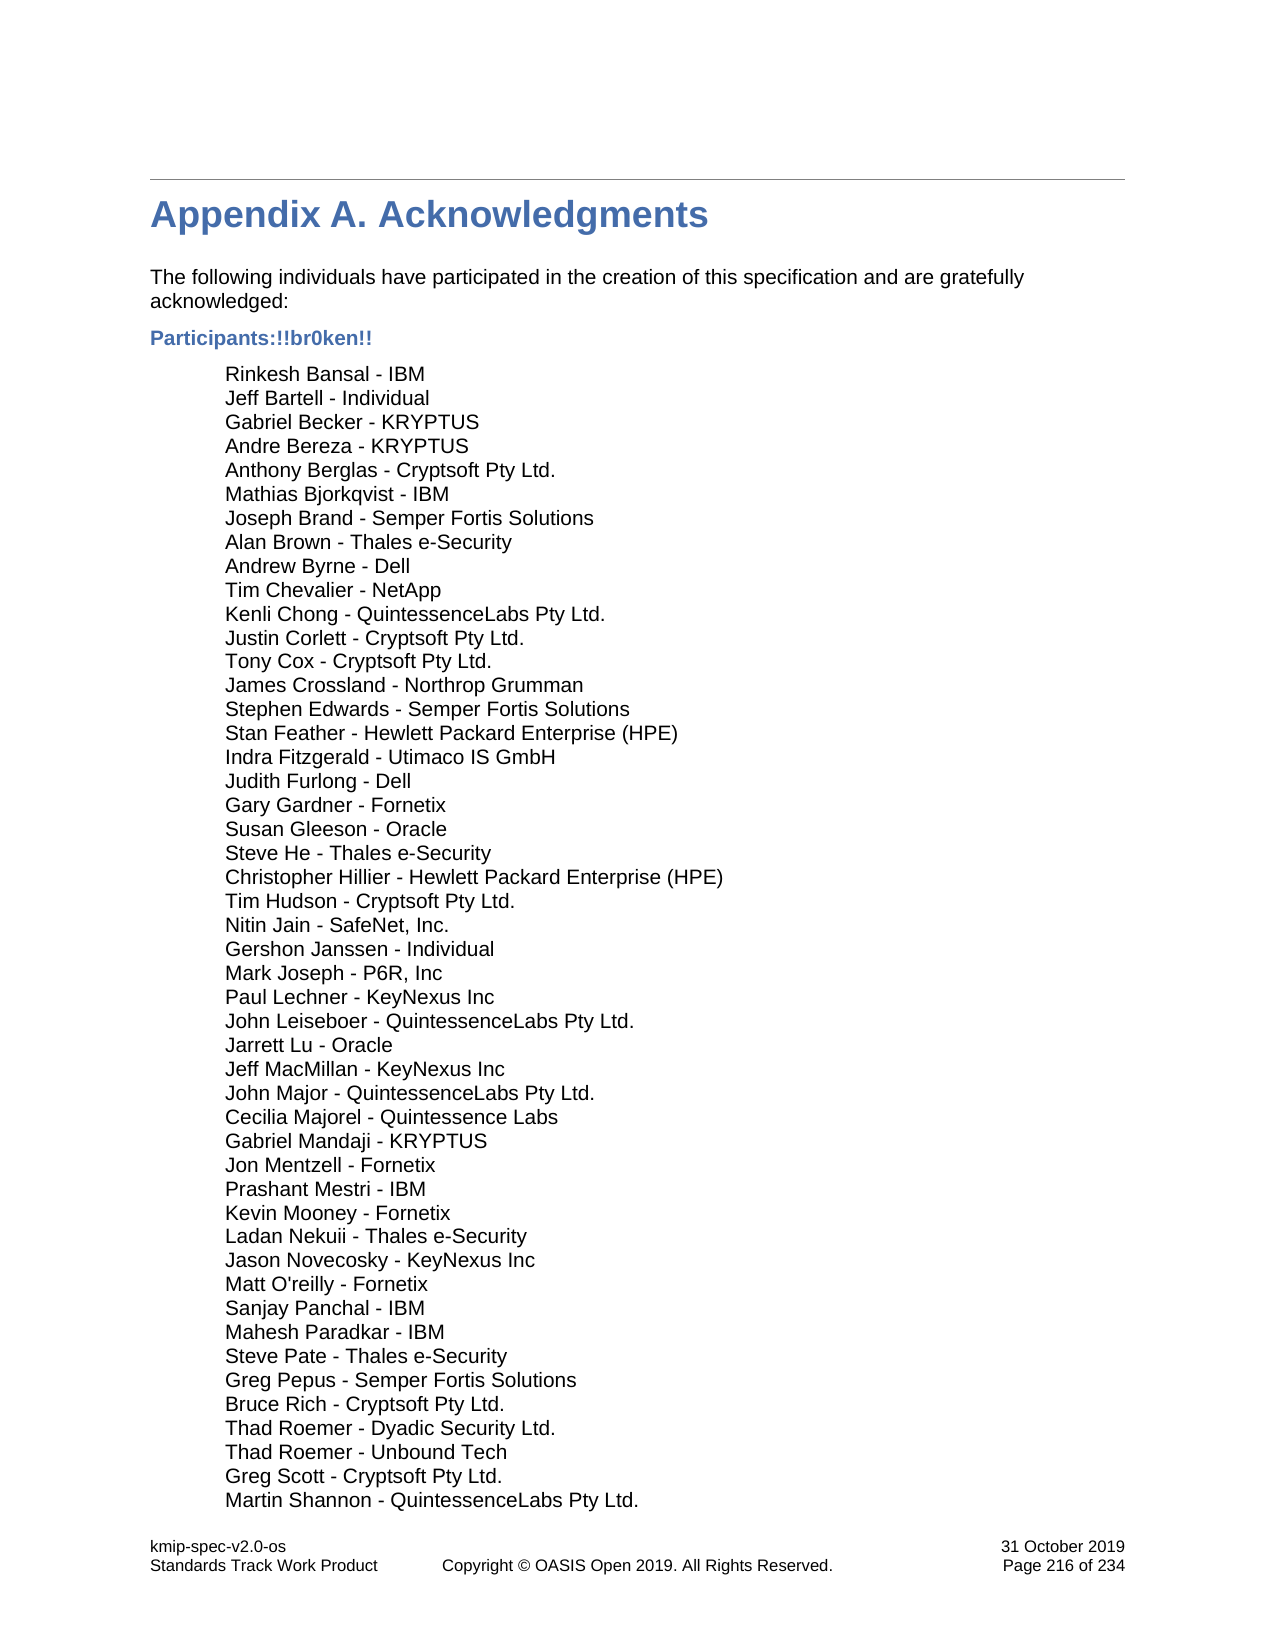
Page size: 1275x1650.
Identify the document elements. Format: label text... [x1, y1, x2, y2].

title Gabriel Becker - KRYPTUS [225, 410, 1125, 434]
title Judith Furlong - Dell [225, 769, 1125, 793]
title Ladan Nekuii - Thales e-Security [225, 1224, 1125, 1248]
title Steve He - Thales e-Security [225, 841, 1125, 865]
title Thad Roemer - Dyadic Security Ltd. [225, 1416, 1125, 1440]
title Jon Mentzell - Fornetix [225, 1152, 1125, 1176]
title Kenli Chong - QuintessenceLabs Pty Ltd. [225, 601, 1125, 625]
title Rinkesh Bansal - IBM [225, 362, 1125, 386]
title Jeff Bartell - Individual [225, 386, 1125, 410]
title Mark Joseph - P6R, Inc [225, 961, 1125, 985]
title James Crossland - Northrop Grumman [225, 673, 1125, 697]
title Jeff MacMillan - KeyNexus Inc [225, 1057, 1125, 1081]
title Prashant Mestri - IBM [225, 1176, 1125, 1200]
title Gershon Janssen - Individual [225, 937, 1125, 961]
title Bruce Rich - Cryptsoft Pty Ltd. [225, 1392, 1125, 1416]
title Joseph Brand - Semper Fortis Solutions [225, 506, 1125, 529]
title Thad Roemer - Unbound Tech [225, 1440, 1125, 1464]
title Tim Chevalier - NetApp [225, 577, 1125, 601]
title Stephen Edwards - Semper Fortis Solutions [225, 697, 1125, 721]
title John Major - QuintessenceLabs Pty Ltd. [225, 1081, 1125, 1104]
title Andre Bereza - KRYPTUS [225, 434, 1125, 458]
title Sanjay Panchal - IBM [225, 1296, 1125, 1320]
title Kevin Mooney - Fornetix [225, 1200, 1125, 1224]
title Gary Gardner - Fornetix [225, 793, 1125, 817]
title Paul Lechner - KeyNexus Inc [225, 985, 1125, 1009]
text The following individuals have participated in the creation of this specification and are gratefully acknowledged: [150, 265, 1125, 313]
title Martin Shannon - QuintessenceLabs Pty Ltd. [225, 1488, 1125, 1512]
title Jason Novecosky - KeyNexus Inc [225, 1248, 1125, 1272]
title John Leiseboer - QuintessenceLabs Pty Ltd. [225, 1009, 1125, 1033]
title Alan Brown - Thales e-Security [225, 529, 1125, 553]
title Mahesh Paradkar - IBM [225, 1320, 1125, 1344]
subtitle Acknowledgments [150, 180, 1125, 236]
title Mathias Bjorkqvist - IBM [225, 482, 1125, 506]
title Participants: [150, 325, 1125, 349]
title Indra Fitzgerald - Utimaco IS GmbH [225, 745, 1125, 769]
title Gabriel Mandaji - KRYPTUS [225, 1128, 1125, 1152]
title Cecilia Majorel - Quintessence Labs [225, 1104, 1125, 1128]
title Andrew Byrne - Dell [225, 553, 1125, 577]
title Jarrett Lu - Oracle [225, 1033, 1125, 1057]
title Steve Pate - Thales e-Security [225, 1344, 1125, 1368]
title Stan Feather - Hewlett Packard Enterprise (HPE) [225, 721, 1125, 745]
title Greg Pepus - Semper Fortis Solutions [225, 1368, 1125, 1392]
title Tim Hudson - Cryptsoft Pty Ltd. [225, 889, 1125, 913]
title Nitin Jain - SafeNet, Inc. [225, 913, 1125, 937]
title Matt O'reilly - Fornetix [225, 1272, 1125, 1296]
title Anthony Berglas - Cryptsoft Pty Ltd. [225, 458, 1125, 482]
title Tony Cox - Cryptsoft Pty Ltd. [225, 649, 1125, 673]
title Greg Scott - Cryptsoft Pty Ltd. [225, 1464, 1125, 1488]
title Justin Corlett - Cryptsoft Pty Ltd. [225, 625, 1125, 649]
title Susan Gleeson - Oracle [225, 817, 1125, 841]
title Christopher Hillier - Hewlett Packard Enterprise (HPE) [225, 865, 1125, 889]
